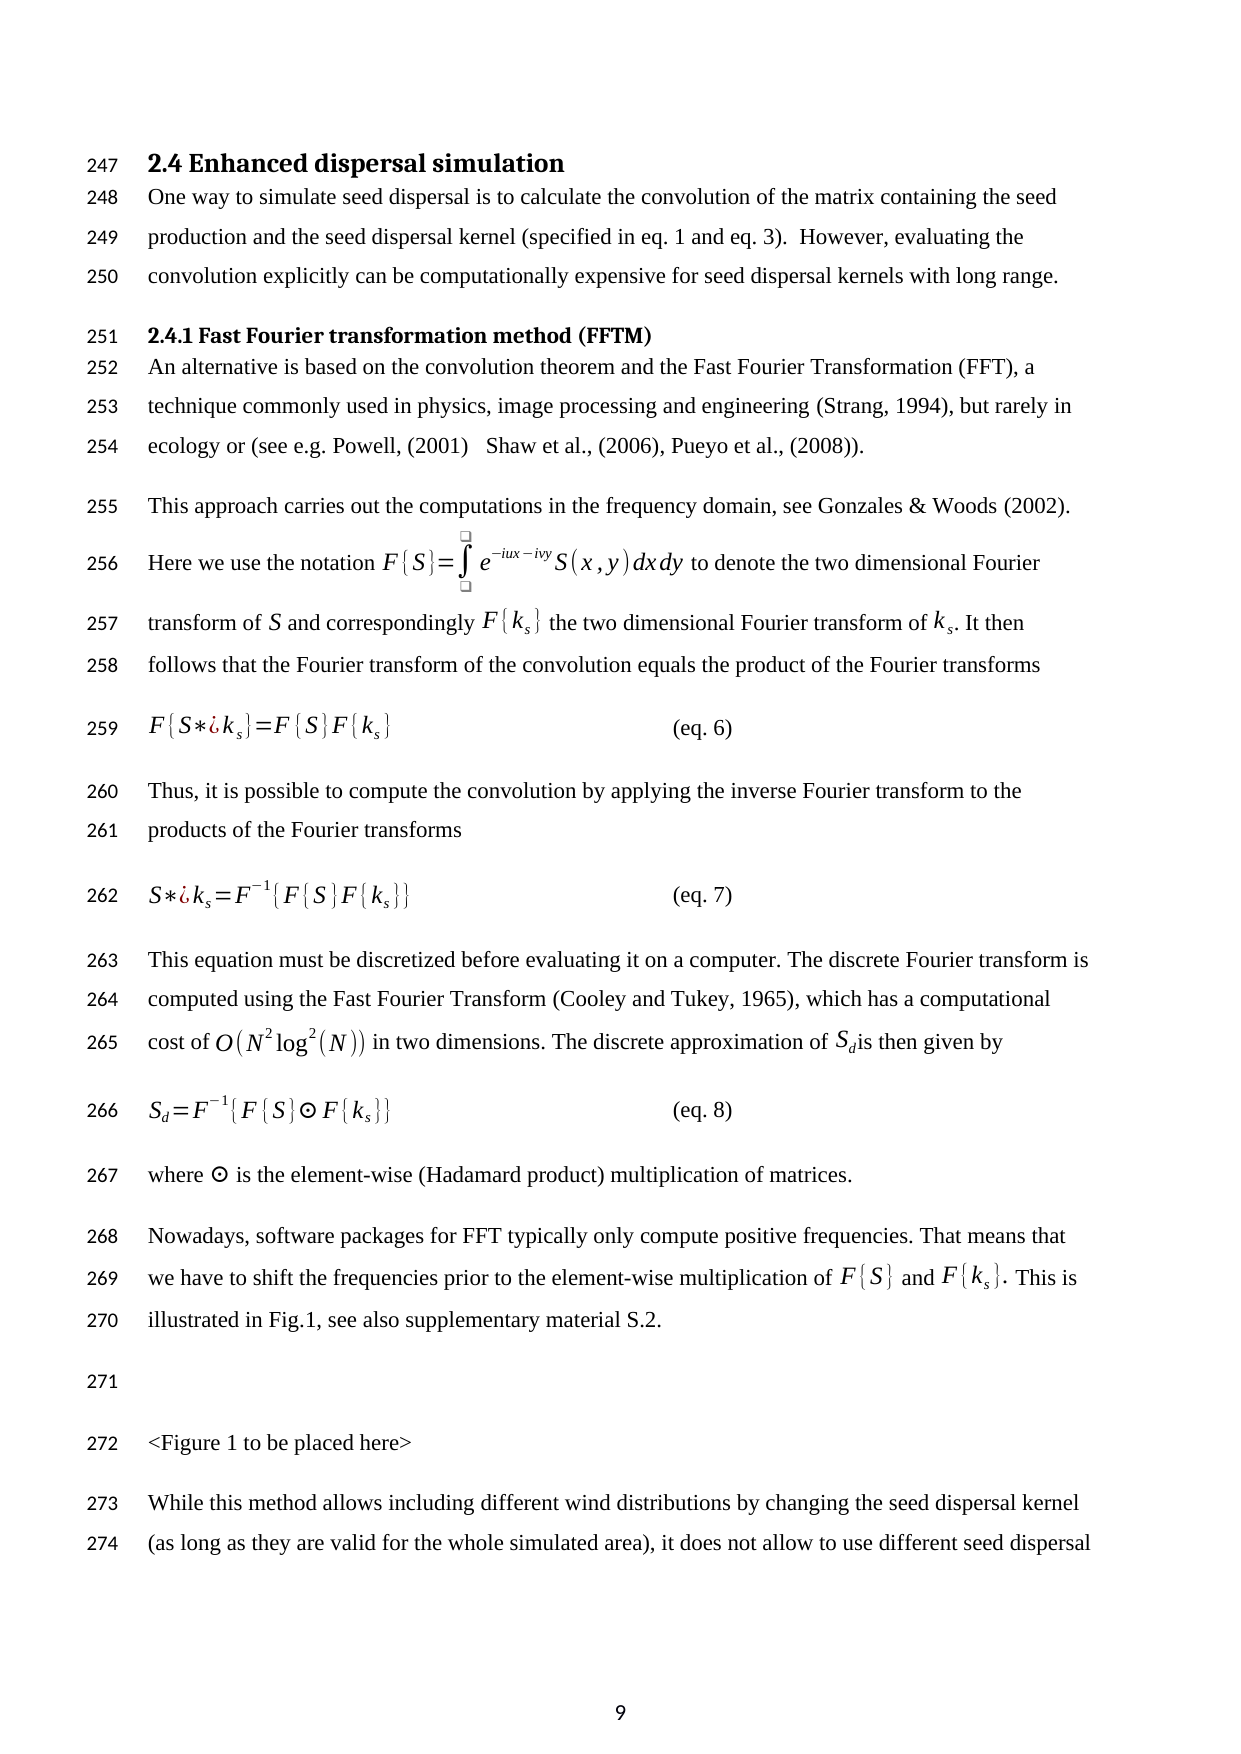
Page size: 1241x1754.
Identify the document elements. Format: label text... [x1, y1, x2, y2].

text This equation must be discretized before evaluating it on a computer. The discrete Fourier transform is computed using the Fast Fourier Transform (Cooley and Tukey, 1965), which has a computational cost of in two dimensions. The discrete approximation of is then given by [148, 946, 1093, 1058]
subtitle 2.4.1 Fast Fourier transformation method (FFTM) [148, 323, 1093, 349]
text This approach carries out the computations in the frequency domain, see Gonzales & Woods (2002). Here we use the notation to denote the two dimensional Fourier transform of and correspondingly the two dimensional Fourier transform of . It then follows that the Fourier transform of the convolution equals the product of the Fourier transforms [148, 492, 1093, 678]
text <Figure 1 to be placed here> [148, 1429, 1093, 1455]
text (eq. 8) [148, 1092, 1093, 1126]
text (eq. 6) [148, 712, 1093, 743]
subtitle 2.4 Enhanced dispersal simulation [148, 148, 1093, 179]
text An alternative is based on the convolution theorem and the Fast Fourier Transformation (FFT), a technique commonly used in physics, image processing and engineering (Strang, 1994), but rarely in ecology or (see e.g. Powell, (2001) Shaw et al., (2006), Pueyo et al., (2008)). [148, 353, 1093, 458]
text One way to simulate seed dispersal is to calculate the convolution of the matrix containing the seed production and the seed dispersal kernel (specified in eq. 1 and eq. 3). However, evaluating the convolution explicitly can be computationally expensive for seed dispersal kernels with long range. [148, 183, 1093, 289]
text Nowadays, software packages for FFT typically only compute positive frequencies. That means that we have to shift the frequencies prior to the element-wise multiplication of and This is illustrated in Fig.1, see also supplementary material S.2. [148, 1222, 1093, 1332]
text (eq. 7) [148, 877, 1093, 912]
text Thus, it is possible to compute the convolution by applying the inverse Fourier transform to the products of the Fourier transforms [148, 777, 1093, 843]
text where is the element-wise (Hadamard product) multiplication of matrices. [148, 1160, 1093, 1188]
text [148, 1489, 1093, 1555]
